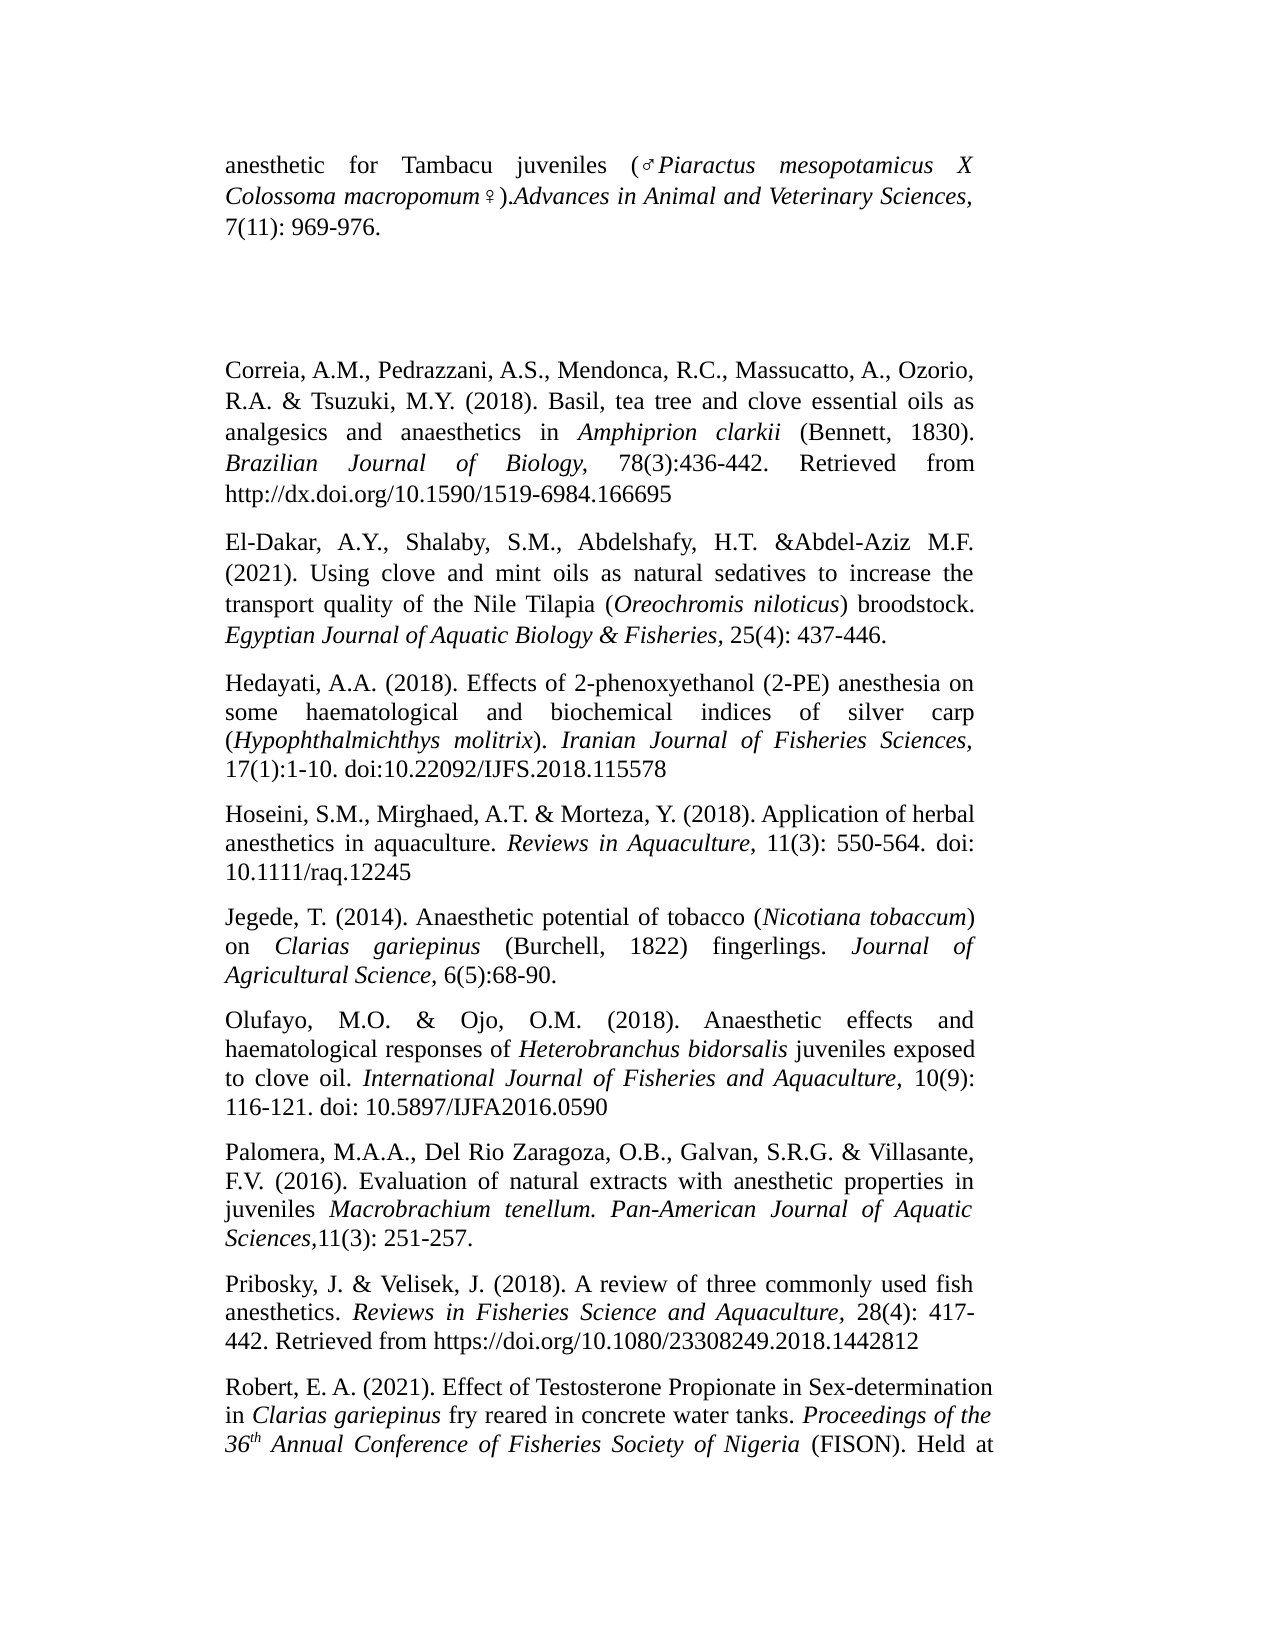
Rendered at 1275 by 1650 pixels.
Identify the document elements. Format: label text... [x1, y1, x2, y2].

text El-Dakar, A.Y., Shalaby, S.M., Abdelshafy, H.T. &Abdel-Aziz M.F. (2021). Using clove and mint oils as natural sedatives to increase the transport quality of the Nile Tilapia (Oreochromis niloticus) broodstock. Egyptian Journal of Aquatic Biology & Fisheries, 25(4): 437-446. [225, 527, 975, 649]
text Hoseini, S.M., Mirghaed, A.T. & Morteza, Y. (2018). Application of herbal anesthetics in aquaculture. Reviews in Aquaculture, 11(3): 550-564. doi: 10.1111/raq.12245 [225, 799, 975, 886]
text Correia, A.M., Pedrazzani, A.S., Mendonca, R.C., Massucatto, A., Ozorio, R.A. & Tsuzuki, M.Y. (2018). Basil, tea tree and clove essential oils as analgesics and anaesthetics in Amphiprion clarkii (Bennett, 1830). Brazilian Journal of Biology, 78(3):436-442. Retrieved from http://dx.doi.org/10.1590/1519-6984.166695 [225, 355, 975, 508]
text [225, 150, 975, 241]
text Hedayati, A.A. (2018). Effects of 2-phenoxyethanol (2-PE) anesthesia on some haematological and biochemical indices of silver carp (Hypophthalmichthys molitrix). Iranian Journal of Fisheries Sciences, 17(1):1-10. doi:10.22092/IJFS.2018.115578 [225, 668, 975, 783]
text Olufayo, M.O. & Ojo, O.M. (2018). Anaesthetic effects and haematological responses of Heterobranchus bidorsalis juveniles exposed to clove oil. International Journal of Fisheries and Aquaculture, 10(9): 116-121. doi: 10.5897/IJFA2016.0590 [225, 1005, 975, 1120]
text Palomera, M.A.A., Del Rio Zaragoza, O.B., Galvan, S.R.G. & Villasante, F.V. (2016). Evaluation of natural extracts with anesthetic properties in juveniles Macrobrachium tenellum. Pan-American Journal of Aquatic Sciences,11(3): 251-257. [225, 1137, 975, 1252]
text Jegede, T. (2014). Anaesthetic potential of tobacco (Nicotiana tobaccum) on Clarias gariepinus (Burchell, 1822) fingerlings. Journal of Agricultural Science, 6(5):68-90. [225, 902, 975, 989]
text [225, 1372, 994, 1458]
text Pribosky, J. & Velisek, J. (2018). A review of three commonly used fish anesthetics. Reviews in Fisheries Science and Aquaculture, 28(4): 417-442. Retrieved from https://doi.org/10.1080/23308249.2018.1442812 [225, 1269, 975, 1355]
